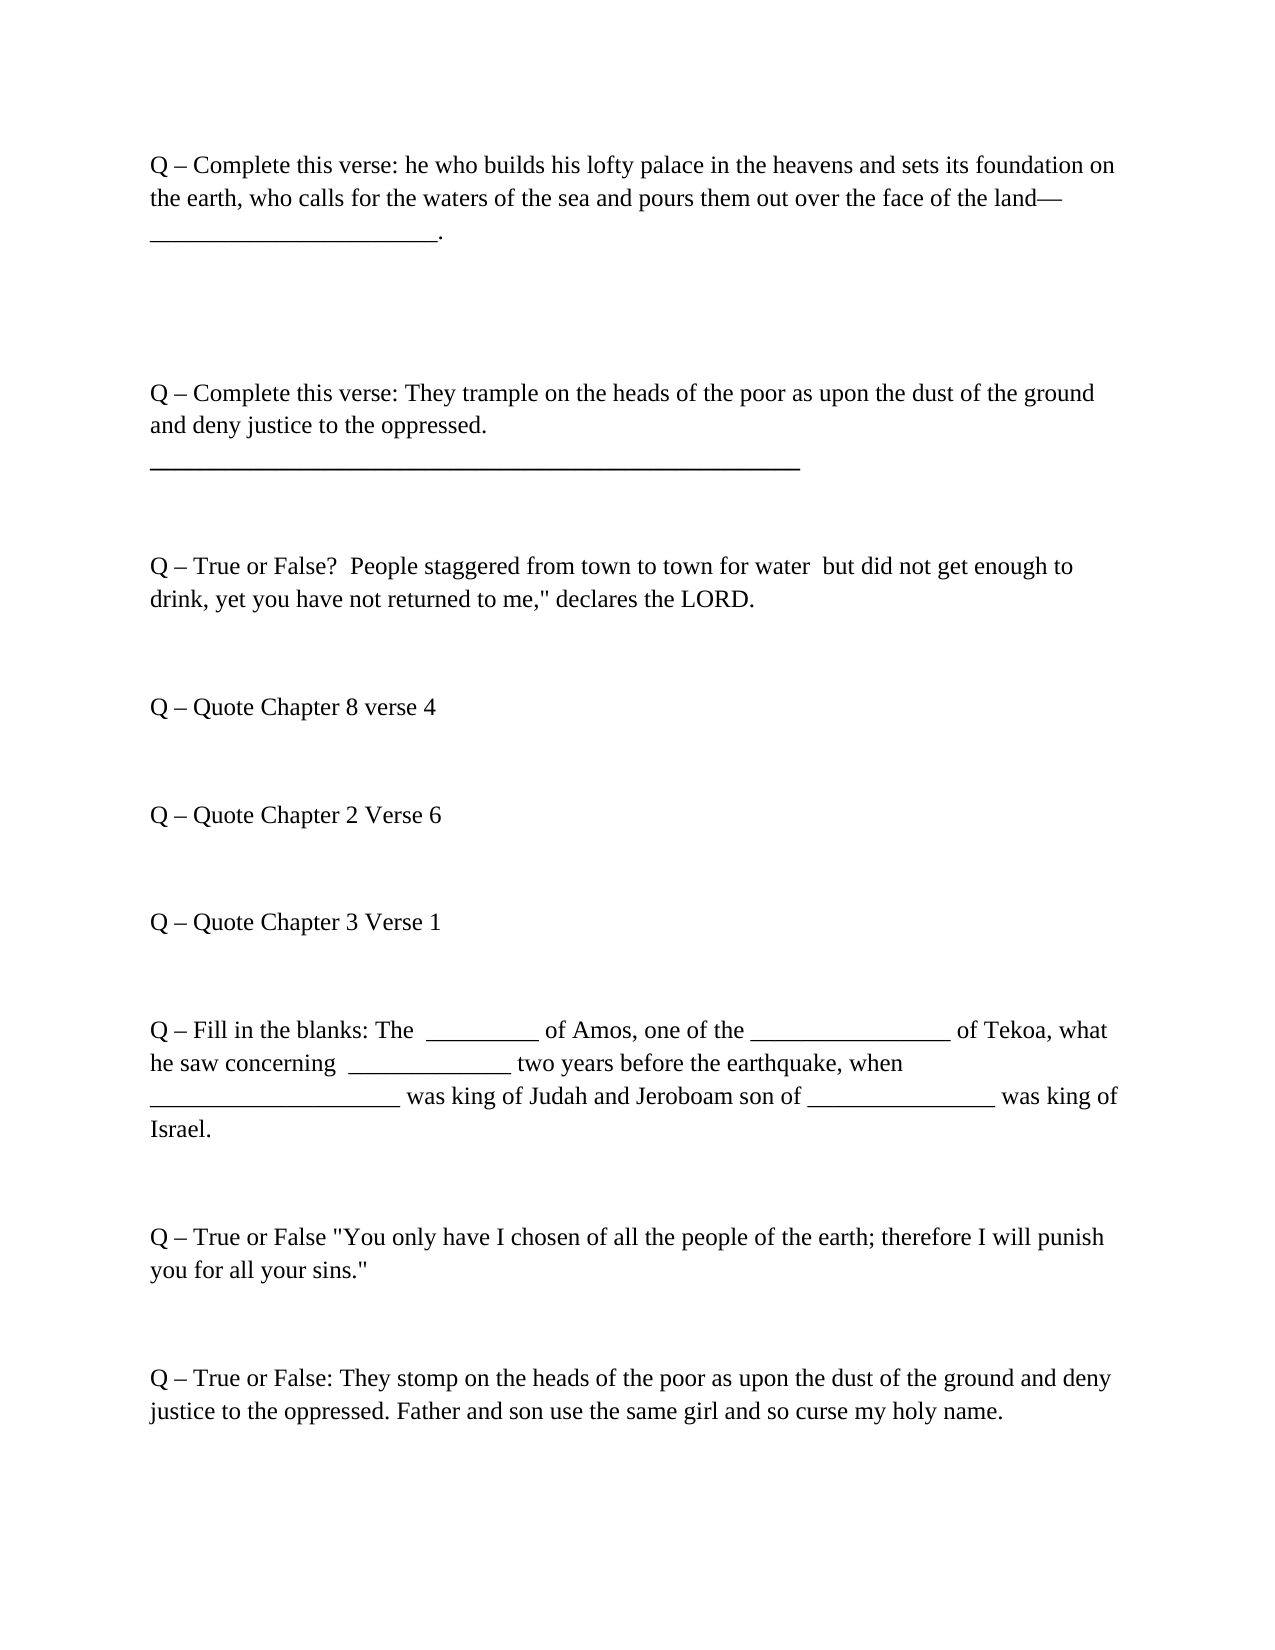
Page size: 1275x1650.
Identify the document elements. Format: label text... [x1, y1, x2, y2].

text Q – True or False? People staggered from town to town for water but did not get enough to drink, yet you have not returned to me," declares the LORD. [150, 551, 1125, 613]
text Q – Fill in the blanks: The _________ of Amos, one of the ________________ of Tekoa, what he saw concerning _____________ two years before the earthquake, when ____________________ was king of Judah and Jeroboam son of _______________ was king of Israel. [150, 1015, 1125, 1143]
text Q – True or False "You only have I chosen of all the people of the earth; therefore I will punish you for all your sins." [150, 1222, 1125, 1284]
text Q – Quote Chapter 3 Verse 1 [150, 907, 1125, 936]
text Q – Complete this verse: They trample on the heads of the poor as upon the dust of the ground and deny justice to the oppressed. ____________________________________________________ [150, 378, 1125, 472]
text Q – Quote Chapter 8 verse 4 [150, 692, 1125, 721]
text Q – Quote Chapter 2 Verse 6 [150, 800, 1125, 828]
text Q – True or False: They stomp on the heads of the poor as upon the dust of the ground and deny justice to the oppressed. Father and son use the same girl and so curse my holy name. [150, 1363, 1125, 1424]
text Q – Complete this verse: he who builds his lofty palace in the heavens and sets its foundation on the earth, who calls for the waters of the sea and pours them out over the face of the land— _______________________. [150, 150, 1125, 245]
